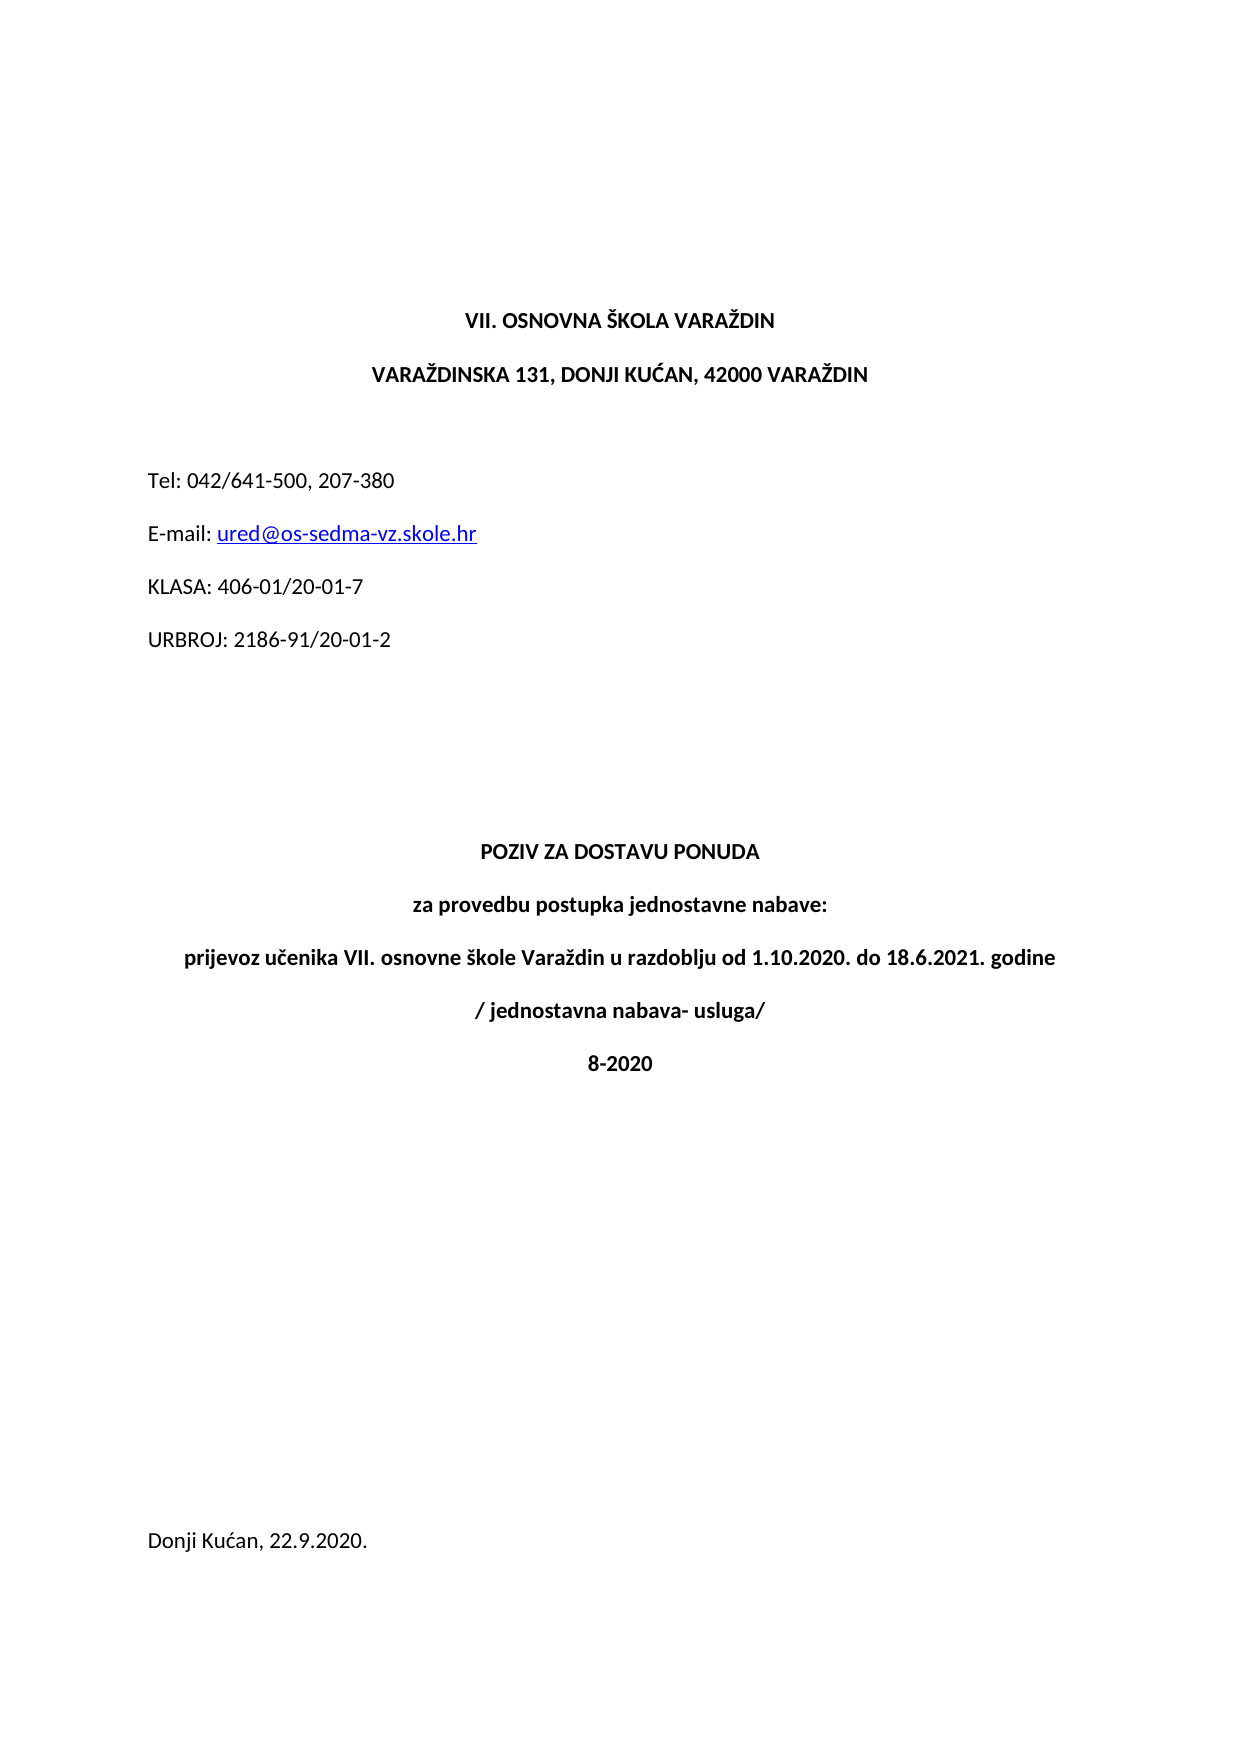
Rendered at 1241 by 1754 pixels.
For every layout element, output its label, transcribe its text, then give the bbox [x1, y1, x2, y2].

text VARAŽDINSKA 131, DONJI KUĆAN, 42000 VARAŽDIN [148, 360, 1093, 388]
text KLASA: 406-01/20-01-7 [148, 572, 1093, 600]
text VII. OSNOVNA ŠKOLA VARAŽDIN [148, 307, 1093, 335]
text Donji Kućan, 22.9.2020. [148, 1526, 1093, 1554]
text POZIV ZA DOSTAVU PONUDA [148, 837, 1093, 865]
text / jednostavna nabava- usluga/ [148, 996, 1093, 1024]
text za provedbu postupka jednostavne nabave: [148, 890, 1093, 918]
text URBROJ: 2186-91/20-01-2 [148, 625, 1093, 653]
text 8-2020 [148, 1049, 1093, 1077]
text prijevoz učenika VII. osnovne škole Varaždin u razdoblju od 1.10.2020. do 18.6.2021. godine [148, 943, 1093, 971]
text Tel: 042/641-500, 207-380 [148, 466, 1093, 494]
text E-mail: ured@os-sedma-vz.skole.hr [148, 519, 1093, 547]
